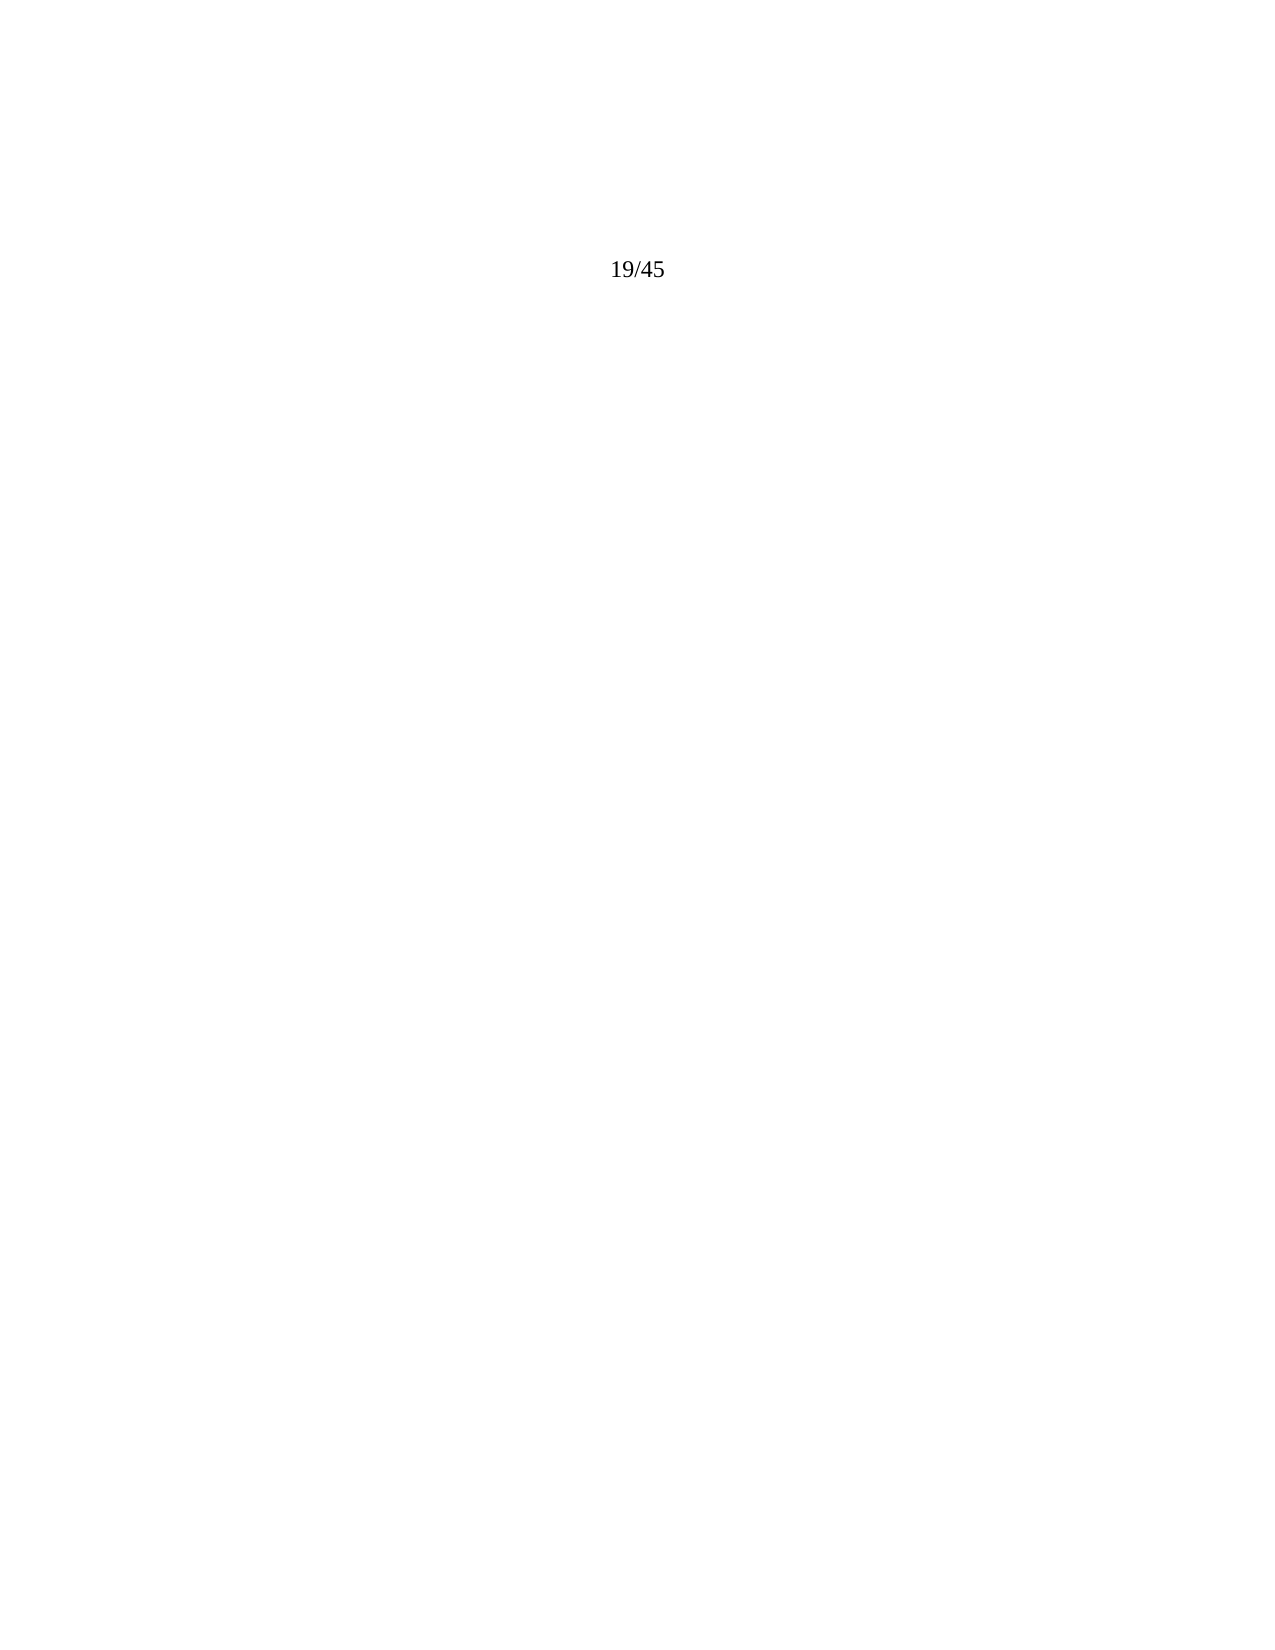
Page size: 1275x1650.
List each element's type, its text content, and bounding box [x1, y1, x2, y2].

text 19/45 [150, 255, 1125, 283]
